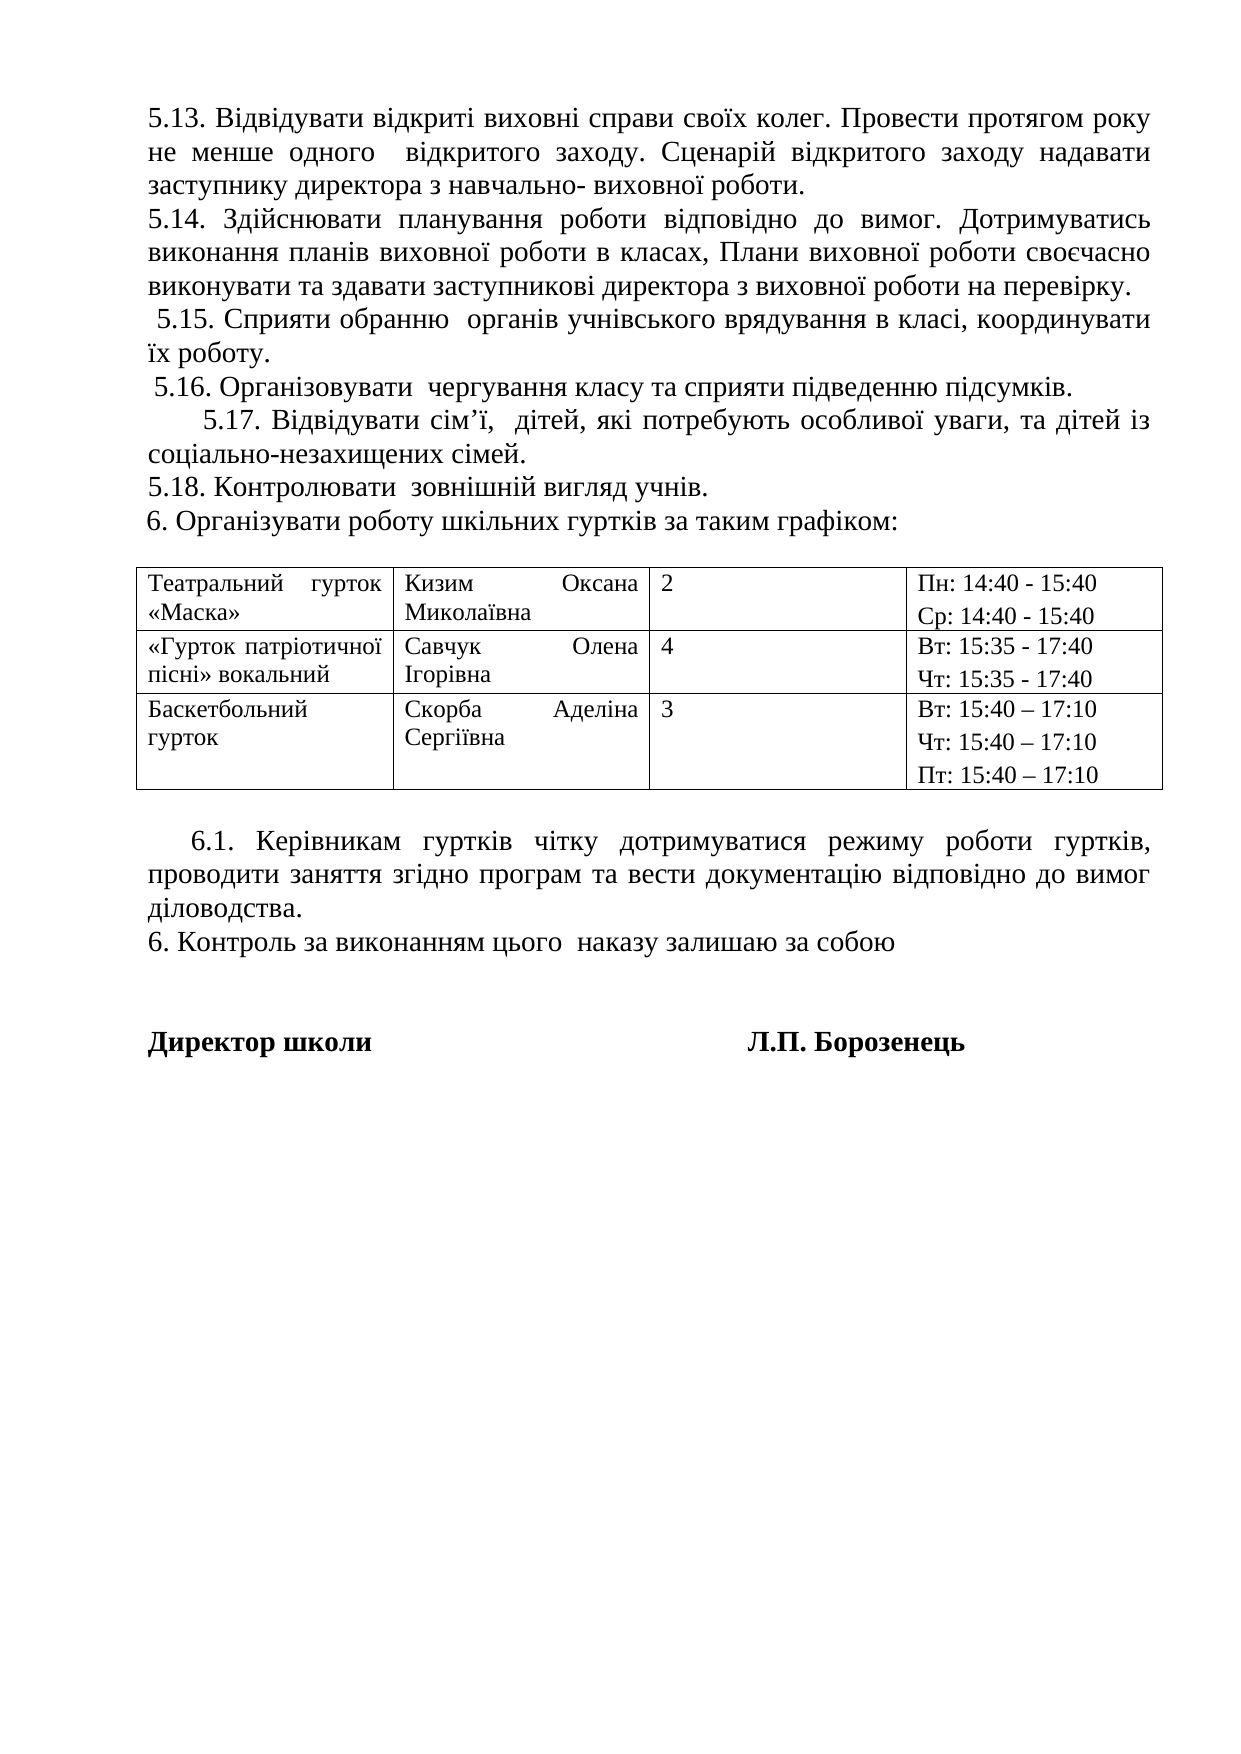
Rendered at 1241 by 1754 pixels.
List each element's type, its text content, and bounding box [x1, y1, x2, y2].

table_header Пн: 14:40 - 15:40 Ср: 14:40 - 15:40 [907, 568, 1162, 630]
table_cell Вт: 15:40 – 17:10 Чт: 15:40 – 17:10 Пт: 15:40 – 17:10 [907, 694, 1162, 788]
text 6.1. Керівникам гуртків чітку дотримуватися режиму роботи гуртків, проводити заняття згідно програм та вести документацію відповідно до вимог діловодства. [148, 823, 1152, 924]
table_cell Савчук Олена Ігорівна [394, 631, 649, 693]
text 5.13. Відвідувати відкриті виховні справи своїх колег. Провести протягом року не менше одного відкритого заходу. Сценарій відкритого заходу надавати заступнику директора з навчально- виховної роботи. [148, 100, 1152, 201]
table_header 2 [650, 568, 906, 630]
text 5.18. Контролювати зовнішній вигляд учнів. [148, 469, 1152, 503]
text 5.15. Сприяти обранню органів учнівського врядування в класі, координувати їх роботу. [148, 302, 1152, 369]
table_cell Скорба Аделіна Сергіївна [394, 694, 649, 788]
table_cell «Гурток патріотичної пісні» вокальний [137, 631, 393, 693]
text Директор школи Л.П. Борозенець [148, 1024, 1152, 1058]
table_cell 3 [650, 694, 906, 788]
table_header Театральний гурток «Маска» [137, 568, 393, 630]
text 5.14. Здійснювати планування роботи відповідно до вимог. Дотримуватись виконання планів виховної роботи в класах, Плани виховної роботи своєчасно виконувати та здавати заступникові директора з виховної роботи на перевірку. [148, 201, 1152, 302]
table_header Кизим Оксана Миколаївна [394, 568, 649, 630]
table_cell Вт: 15:35 - 17:40 Чт: 15:35 - 17:40 [907, 631, 1162, 693]
table_cell 4 [650, 631, 906, 693]
text 6. Організувати роботу шкільних гуртків за таким графіком: [29, 503, 1152, 536]
table_cell Баскетбольний гурток [137, 694, 393, 788]
text 5.17. Відвідувати сім’ї, дітей, які потребують особливої уваги, та дітей із соціально-незахищених сімей. [29, 402, 1152, 469]
text 5.16. Організовувати чергування класу та сприяти підведенню підсумків. [29, 369, 1152, 402]
text 6. Контроль за виконанням цього наказу залишаю за собою [148, 924, 1152, 957]
